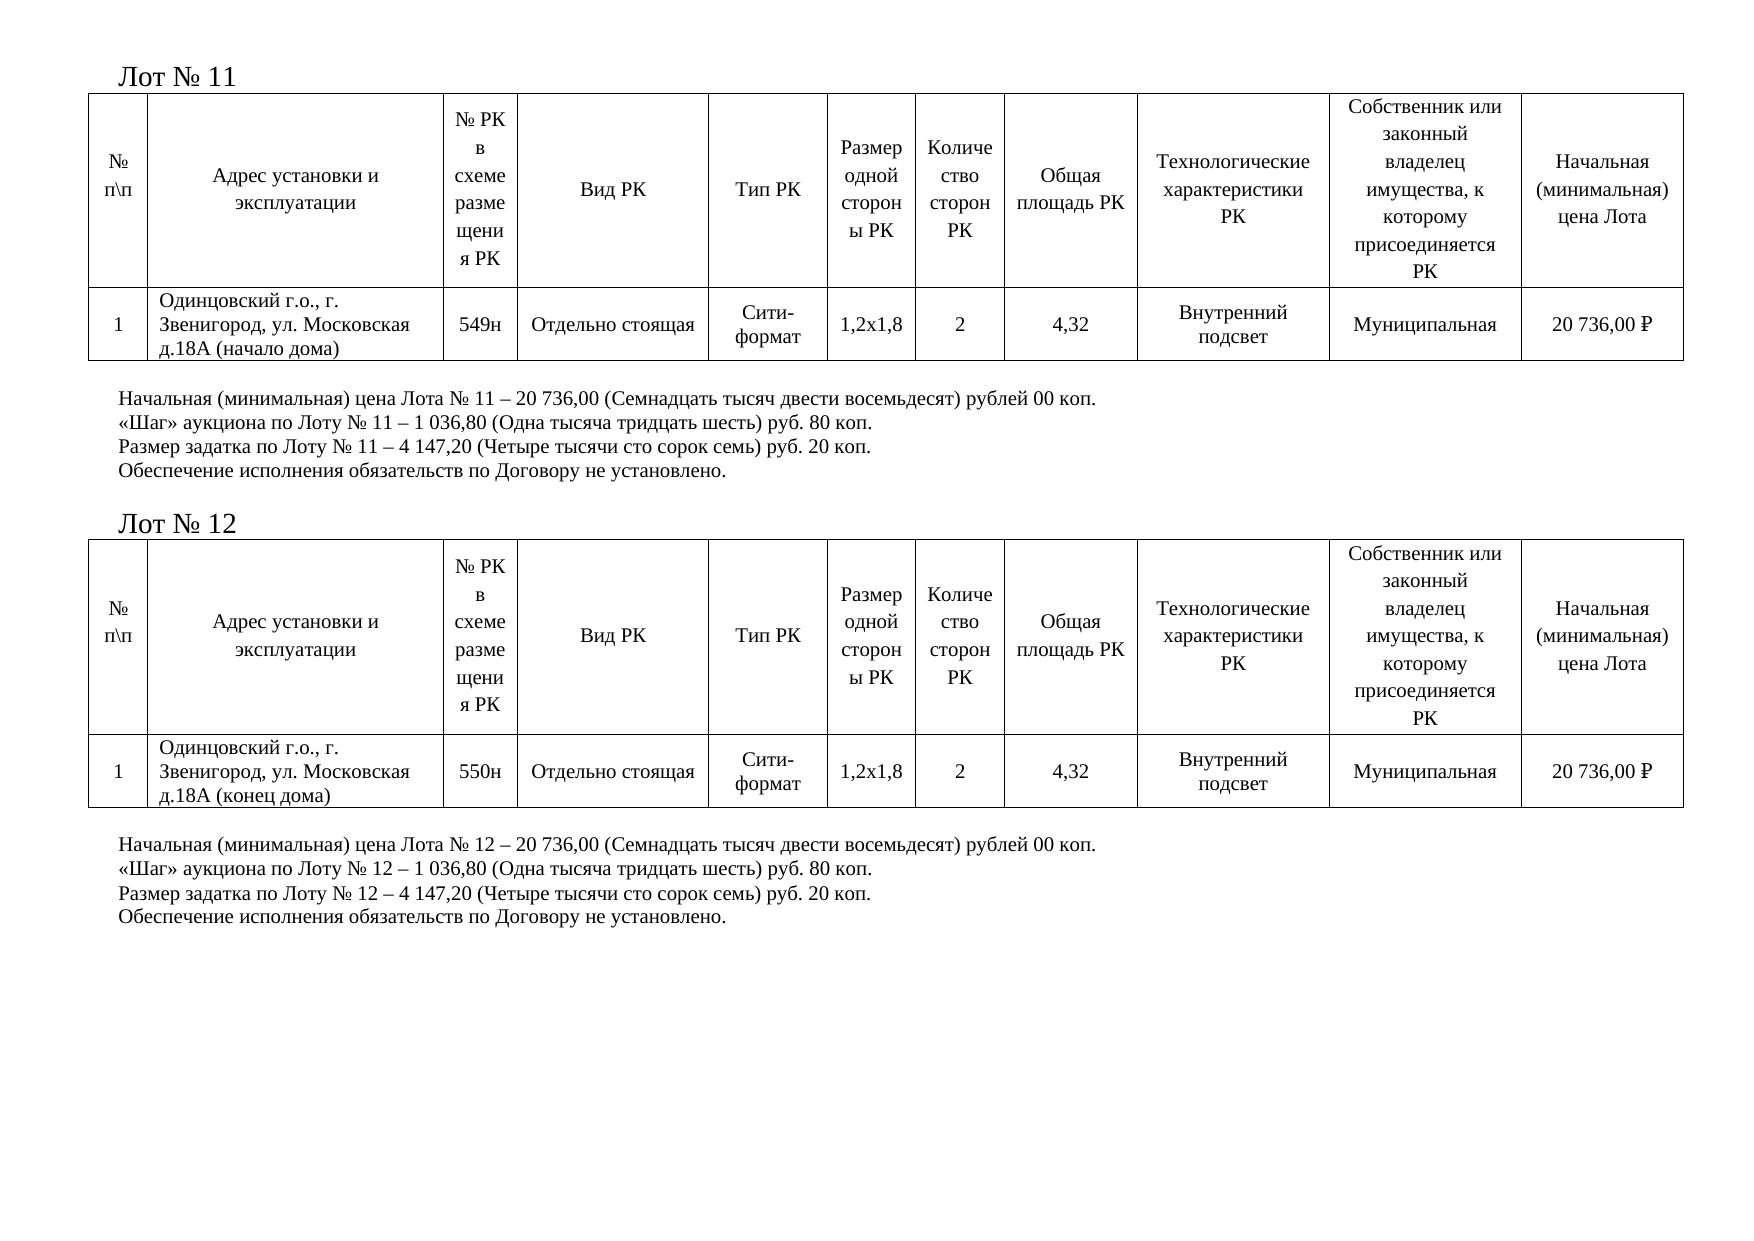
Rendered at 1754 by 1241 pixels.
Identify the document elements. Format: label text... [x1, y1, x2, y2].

table_cell 20 736,00 ₽ [1522, 288, 1683, 360]
table_header Технологические характеристики РК [1138, 94, 1329, 287]
table_cell 1,2х1,8 [828, 735, 915, 807]
table_cell Сити-формат [709, 288, 827, 360]
table_cell 2 [916, 288, 1004, 360]
text Обеспечение исполнения обязательств по Договору не установлено. [118, 904, 1636, 928]
table_header № РК в схеме размещения РК [444, 540, 517, 734]
table_header Количество сторон РК [916, 540, 1004, 734]
text Лот № 12 [118, 506, 1636, 539]
table_header Начальная (минимальная) цена Лота [1522, 94, 1683, 287]
table_cell Муниципальная [1330, 735, 1521, 807]
table_header Адрес установки и эксплуатации [148, 540, 443, 734]
table_header Тип РК [709, 94, 827, 287]
table_cell Муниципальная [1330, 288, 1521, 360]
table_cell Одинцовский г.о., г. Звенигород, ул. Московская д.18А (начало дома) [148, 288, 443, 360]
table_header Общая площадь РК [1005, 94, 1137, 287]
table_header Общая площадь РК [1005, 540, 1137, 734]
text Обеспечение исполнения обязательств по Договору не установлено. [118, 458, 1636, 482]
table_cell Отдельно стоящая [518, 735, 708, 807]
table_header Начальная (минимальная) цена Лота [1522, 540, 1683, 734]
text Начальная (минимальная) цена Лота № 12 – 20 736,00 (Семнадцать тысяч двести восемьдесят) рублей 00 коп. [118, 832, 1636, 856]
table_cell Одинцовский г.о., г. Звенигород, ул. Московская д.18А (конец дома) [148, 735, 443, 807]
table_header Тип РК [709, 540, 827, 734]
table_header Вид РК [518, 94, 708, 287]
table_header Собственник или законный владелец имущества, к которому присоединяется РК [1330, 94, 1521, 287]
table_cell Внутренний подсвет [1138, 735, 1329, 807]
table_cell 1,2х1,8 [828, 288, 915, 360]
table_cell Отдельно стоящая [518, 288, 708, 360]
table_cell 20 736,00 ₽ [1522, 735, 1683, 807]
text «Шаг» аукциона по Лоту № 11 – 1 036,80 (Одна тысяча тридцать шесть) руб. 80 коп. [118, 409, 1636, 434]
text Размер задатка по Лоту № 11 – 4 147,20 (Четыре тысячи сто сорок семь) руб. 20 коп. [118, 434, 1636, 458]
table_header Собственник или законный владелец имущества, к которому присоединяется РК [1330, 540, 1521, 734]
table_header № п\п [89, 540, 147, 734]
table_cell 4,32 [1005, 288, 1137, 360]
table_cell 1 [89, 288, 147, 360]
table_cell 4,32 [1005, 735, 1137, 807]
table_cell Внутренний подсвет [1138, 288, 1329, 360]
table_header Количество сторон РК [916, 94, 1004, 287]
table_header Адрес установки и эксплуатации [148, 94, 443, 287]
table_cell 2 [916, 735, 1004, 807]
table_cell 1 [89, 735, 147, 807]
table_header Вид РК [518, 540, 708, 734]
text Размер задатка по Лоту № 12 – 4 147,20 (Четыре тысячи сто сорок семь) руб. 20 коп. [118, 880, 1636, 904]
table_header Размер одной стороны РК [828, 540, 915, 734]
table_cell 550н [444, 735, 517, 807]
table_cell Сити-формат [709, 735, 827, 807]
table_cell 549н [444, 288, 517, 360]
table_header Размер одной стороны РК [828, 94, 915, 287]
text Лот № 11 [118, 59, 1636, 93]
text «Шаг» аукциона по Лоту № 12 – 1 036,80 (Одна тысяча тридцать шесть) руб. 80 коп. [118, 856, 1636, 880]
table_header Технологические характеристики РК [1138, 540, 1329, 734]
text Начальная (минимальная) цена Лота № 11 – 20 736,00 (Семнадцать тысяч двести восемьдесят) рублей 00 коп. [118, 386, 1636, 409]
table_header № РК в схеме размещения РК [444, 94, 517, 287]
table_header № п\п [89, 94, 147, 287]
